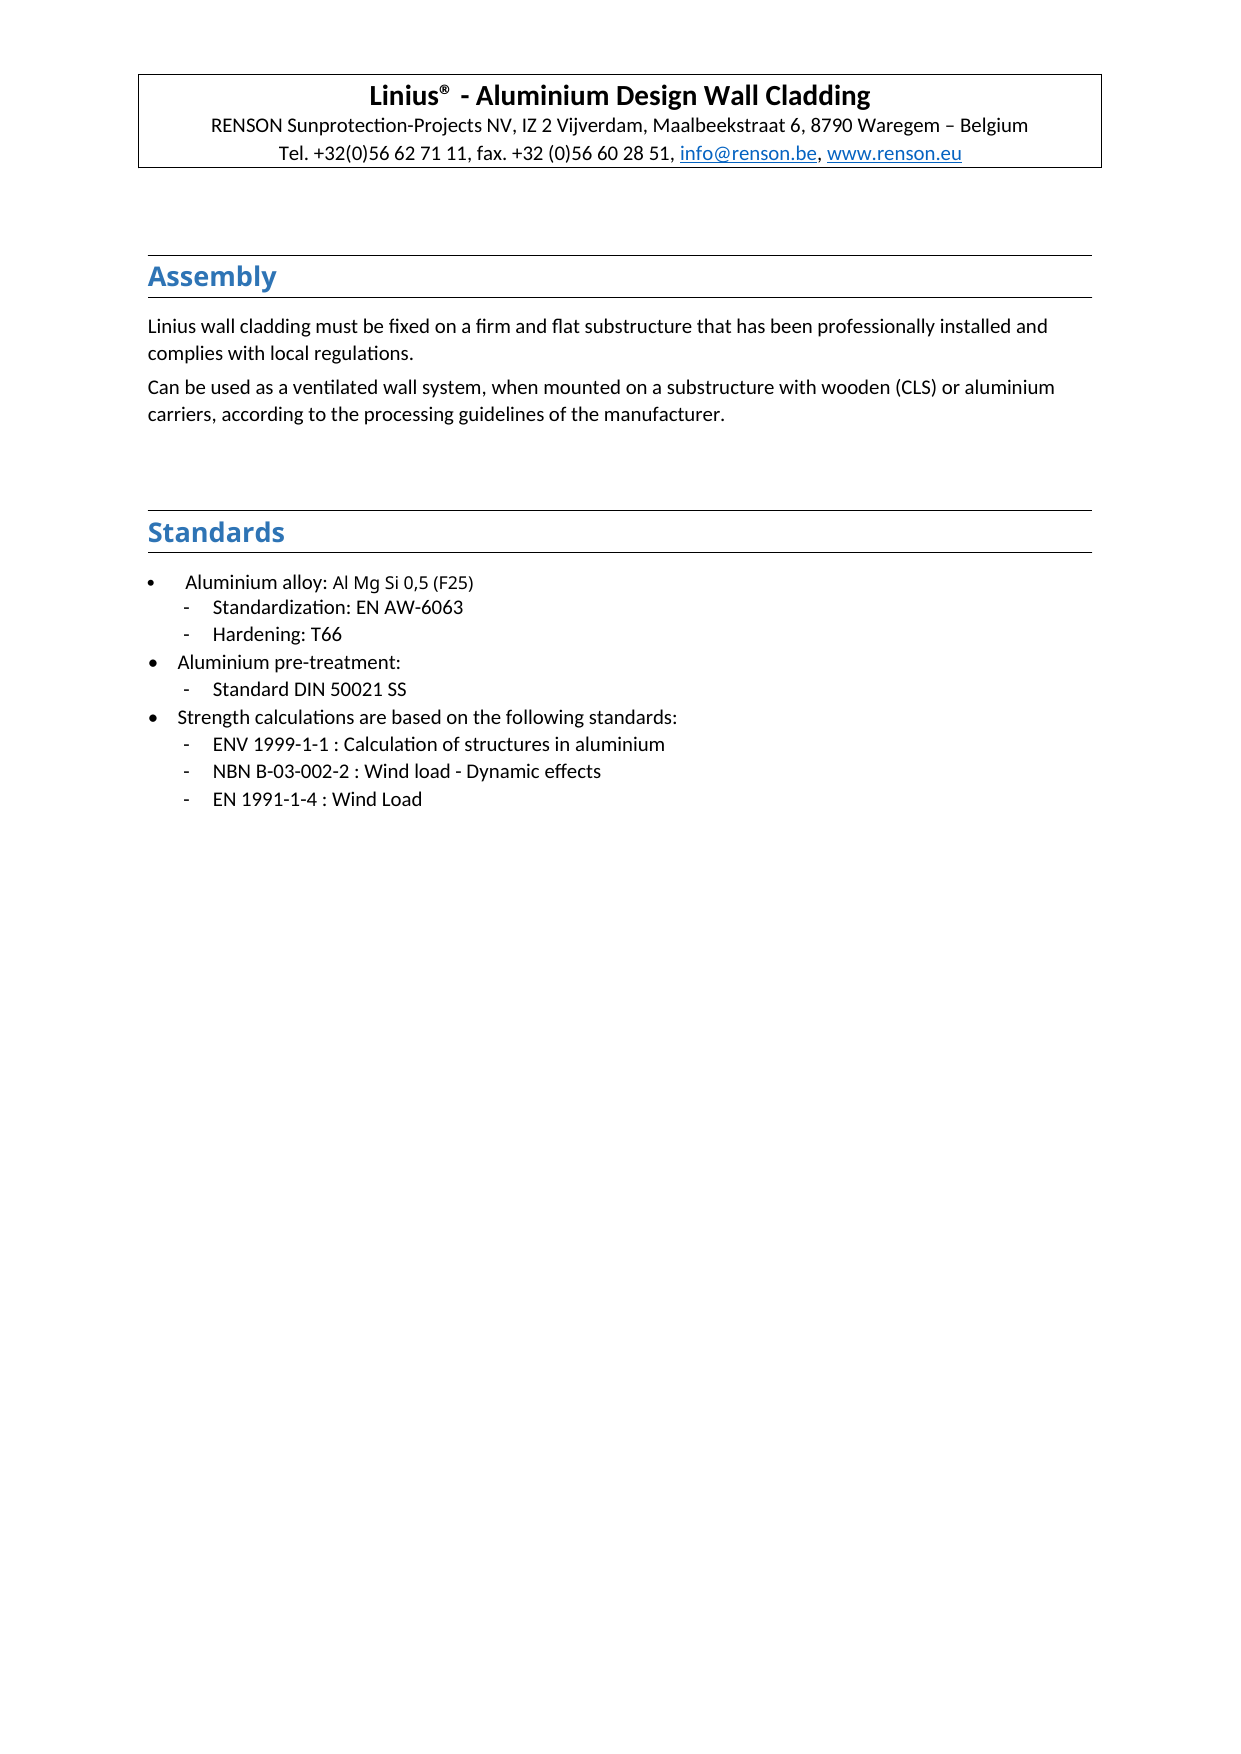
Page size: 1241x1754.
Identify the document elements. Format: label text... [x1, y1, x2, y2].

list ENV 1999-1-1 : Calculation of structures in aluminium [183, 731, 1092, 757]
text Can be used as a ventilated wall system, when mounted on a substructure with wooden (CLS) or aluminium carriers, according to the processing guidelines of the manufacturer. [148, 374, 1092, 427]
subtitle Standards [148, 511, 1092, 552]
list Hardening: T66 [183, 622, 1092, 647]
list Standard DIN 50021 SS [183, 676, 1092, 702]
list Strength calculations are based on the following standards: [148, 704, 1092, 729]
subtitle Assembly [148, 256, 1092, 297]
text Linius wall cladding must be fixed on a firm and flat substructure that has been professionally installed and complies with local regulations. [148, 313, 1092, 366]
list Aluminium alloy: Al Mg Si 0,5 (F25) [148, 569, 1092, 594]
list Aluminium pre-treatment: [148, 649, 1092, 674]
list NBN B-03-002-2 : Wind load - Dynamic effects [183, 759, 1092, 784]
list EN 1991-1-4 : Wind Load [183, 786, 1092, 811]
list Standardization: EN AW-6063 [183, 594, 1092, 620]
